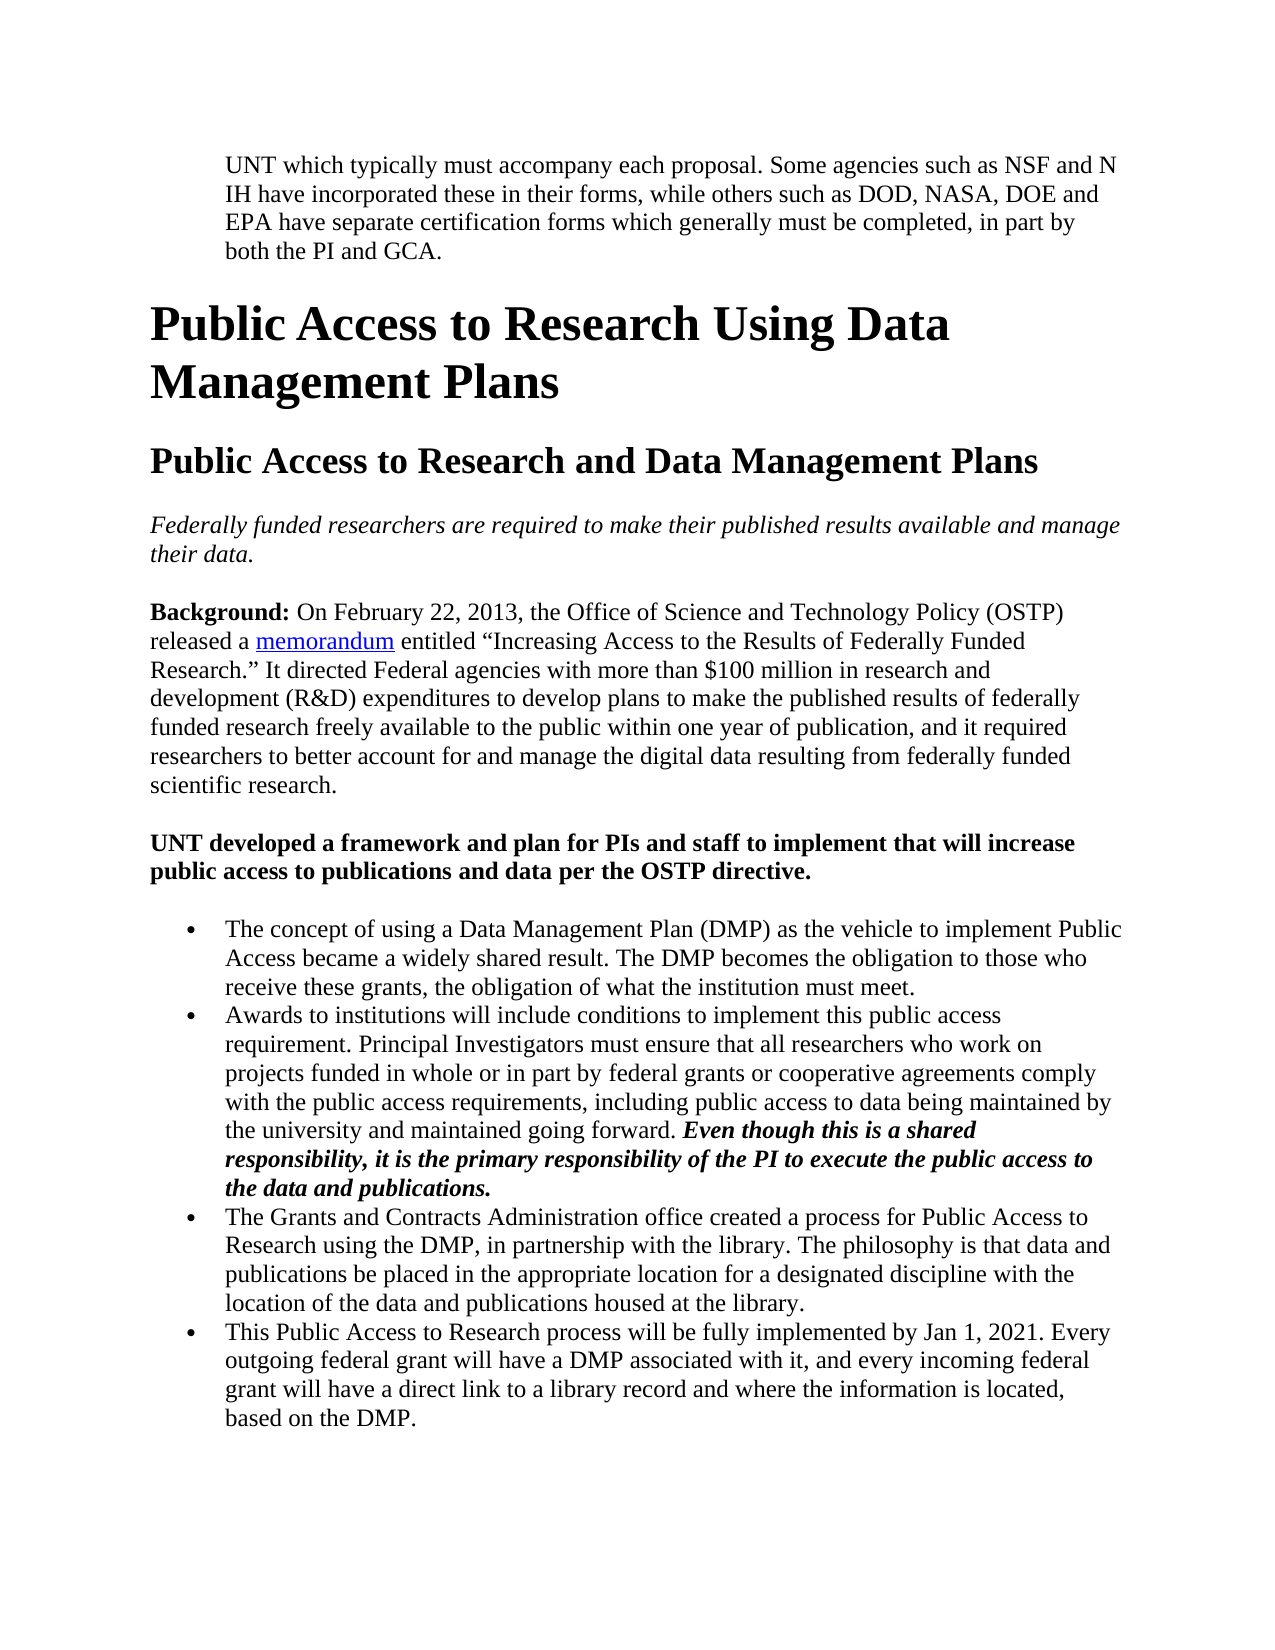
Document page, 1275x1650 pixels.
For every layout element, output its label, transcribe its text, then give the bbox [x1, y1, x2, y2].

text Federally funded researchers are required to make their published results available and manage their data. [150, 511, 1125, 568]
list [187, 150, 1125, 265]
list Awards to institutions will include conditions to implement this public access requirement. Principal Investigators must ensure that all researchers who work on projects funded in whole or in part by federal grants or cooperative agreements comply with the public access requirements, including public access to data being maintained by the university and maintained going forward. Even though this is a shared responsibility, it is the primary responsibility of the PI to execute the public access to the data and publications. [187, 1001, 1125, 1202]
list This Public Access to Research process will be fully implemented by Jan 1, 2021. Every outgoing federal grant will have a DMP associated with it, and every incoming federal grant will have a direct link to a library record and where the information is located, based on the DMP. [187, 1317, 1125, 1432]
list The Grants and Contracts Administration office created a process for Public Access to Research using the DMP, in partnership with the library. The philosophy is that data and publications be placed in the appropriate location for a designated discipline with the location of the data and publications housed at the library. [187, 1202, 1125, 1317]
subtitle Public Access to Research Using Data Management Plans [150, 294, 1125, 409]
text UNT developed a framework and plan for PIs and staff to implement that will increase public access to publications and data per the OSTP directive. [150, 828, 1125, 885]
list The concept of using a Data Management Plan (DMP) as the vehicle to implement Public Access became a widely shared result. The DMP becomes the obligation to those who receive these grants, the obligation of what the institution must meet. [187, 914, 1125, 1001]
subtitle Public Access to Research and Data Management Plans [150, 438, 1125, 481]
text Background: On February 22, 2013, the Office of Science and Technology Policy (OSTP) released a memorandum entitled “Increasing Access to the Results of Federally Funded Research.” It directed Federal agencies with more than $100 million in research and development (R&D) expenditures to develop plans to make the published results of federally funded research freely available to the public within one year of publication, and it required researchers to better account for and manage the digital data resulting from federally funded scientific research. [150, 597, 1125, 798]
